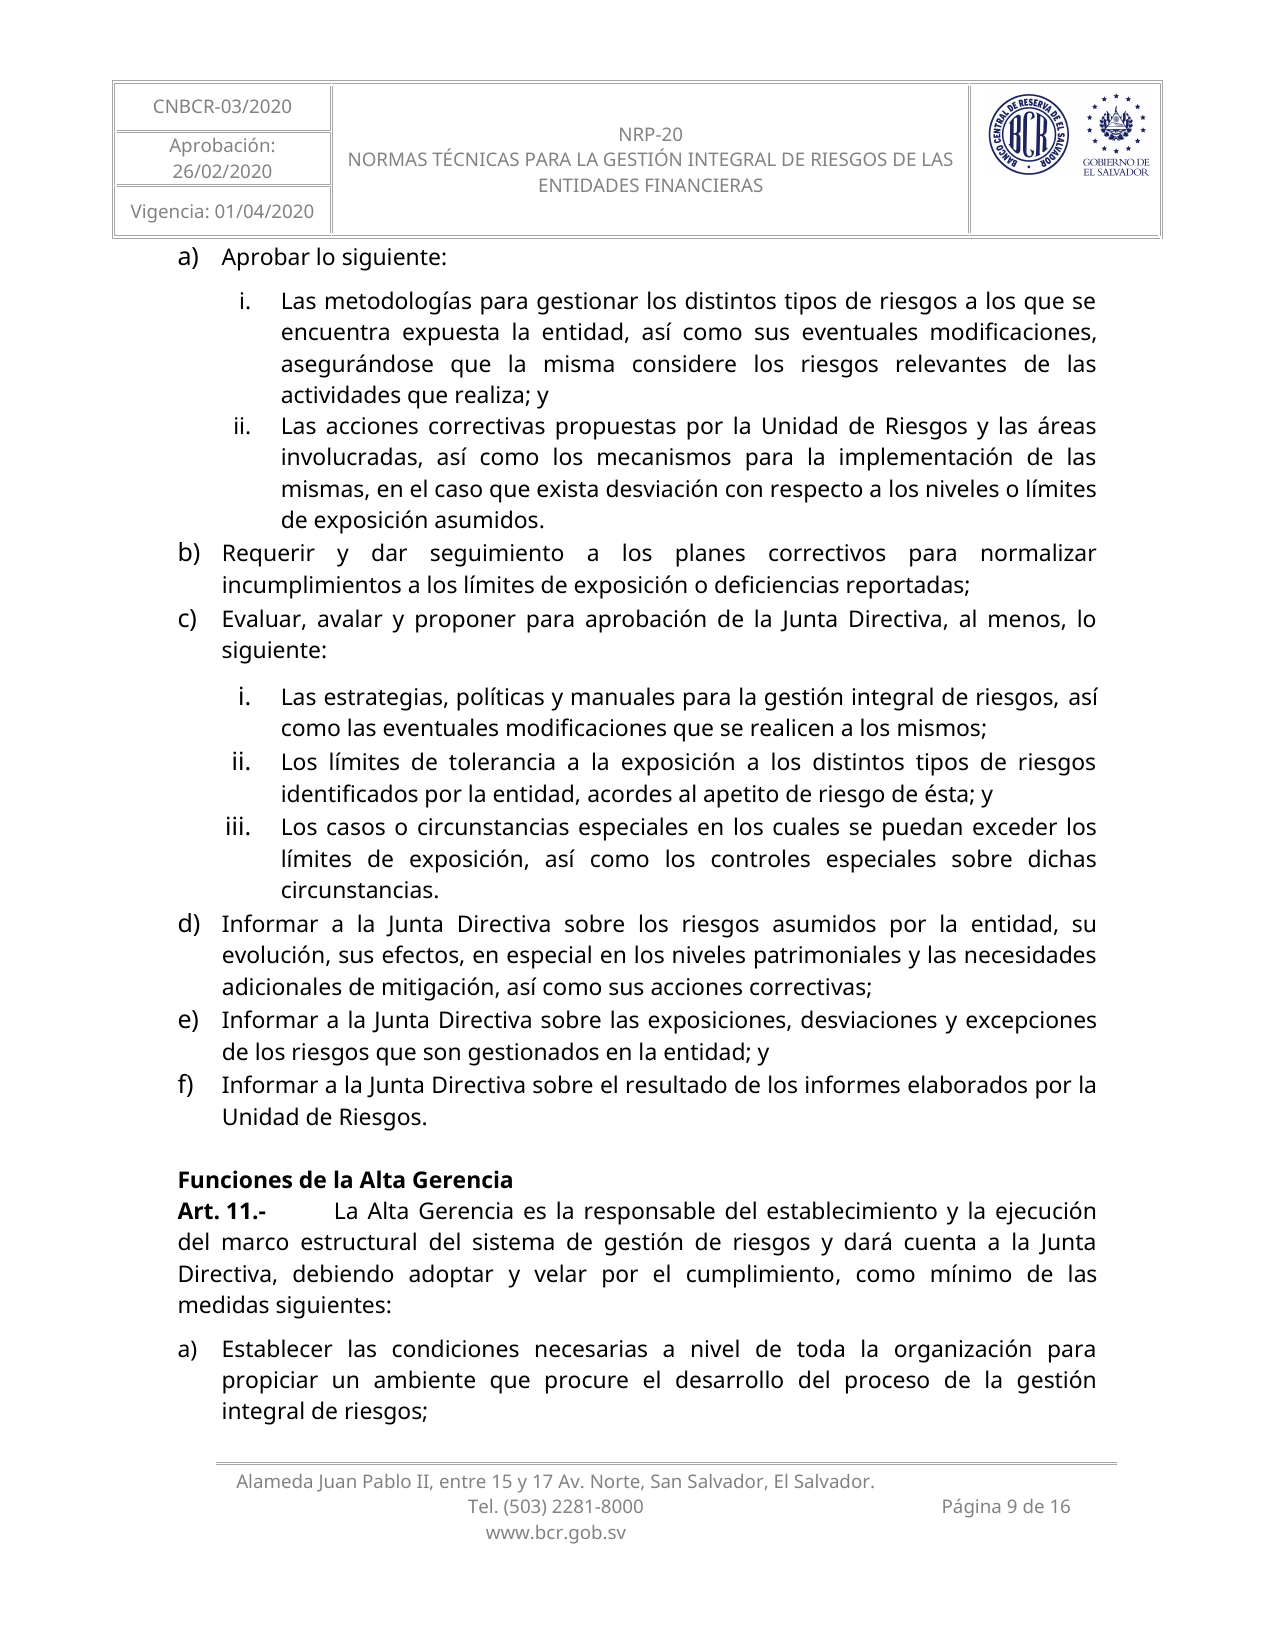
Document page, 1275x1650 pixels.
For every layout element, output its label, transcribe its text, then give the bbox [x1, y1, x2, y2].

list Las acciones correctivas propuestas por la Unidad de Riesgos y las áreas involucradas, así como los mecanismos para la implementación de las mismas, en el caso que exista desviación con respecto a los niveles o límites de exposición asumidos. [251, 410, 1098, 535]
list Informar a la Junta Directiva sobre los riesgos asumidos por la entidad, su evolución, sus efectos, en especial en los niveles patrimoniales y las necesidades adicionales de mitigación, así como sus acciones correctivas; [177, 905, 1098, 1002]
list Informar a la Junta Directiva sobre el resultado de los informes elaborados por la Unidad de Riesgos. [177, 1067, 1098, 1132]
list Aprobar lo siguiente: [177, 239, 1098, 272]
list Requerir y dar seguimiento a los planes correctivos para normalizar incumplimientos a los límites de exposición o deficiencias reportadas; [177, 535, 1098, 600]
text Funciones de la Alta Gerencia [177, 1164, 1098, 1195]
list Aprobar lo siguiente: [177, 148, 1098, 238]
list Evaluar, avalar y proponer para aprobación de la Junta Directiva, al menos, lo siguiente: [177, 600, 1098, 666]
list Establecer las condiciones necesarias a nivel de toda la organización para propiciar un ambiente que procure el desarrollo del proceso de la gestión integral de riesgos; [177, 1332, 1098, 1426]
picture [983, 91, 1153, 178]
list Informar a la Junta Directiva sobre las exposiciones, desviaciones y excepciones de los riesgos que son gestionados en la entidad; y [177, 1002, 1098, 1067]
list La Alta Gerencia es la responsable del establecimiento y la ejecución del marco estructural del sistema de gestión de riesgos y dará cuenta a la Junta Directiva, debiendo adoptar y velar por el cumplimiento, como mínimo de las medidas siguientes: [177, 1195, 1098, 1320]
list Los casos o circunstancias especiales en los cuales se puedan exceder los límites de exposición, así como los controles especiales sobre dichas circunstancias. [251, 809, 1098, 905]
list Las metodologías para gestionar los distintos tipos de riesgos a los que se encuentra expuesta la entidad, así como sus eventuales modificaciones, asegurándose que la misma considere los riesgos relevantes de las actividades que realiza; y [251, 285, 1098, 410]
list Los límites de tolerancia a la exposición a los distintos tipos de riesgos identificados por la entidad, acordes al apetito de riesgo de ésta; y [251, 743, 1098, 809]
list Las estrategias, políticas y manuales para la gestión integral de riesgos, así como las eventuales modificaciones que se realicen a los mismos; [251, 678, 1098, 743]
